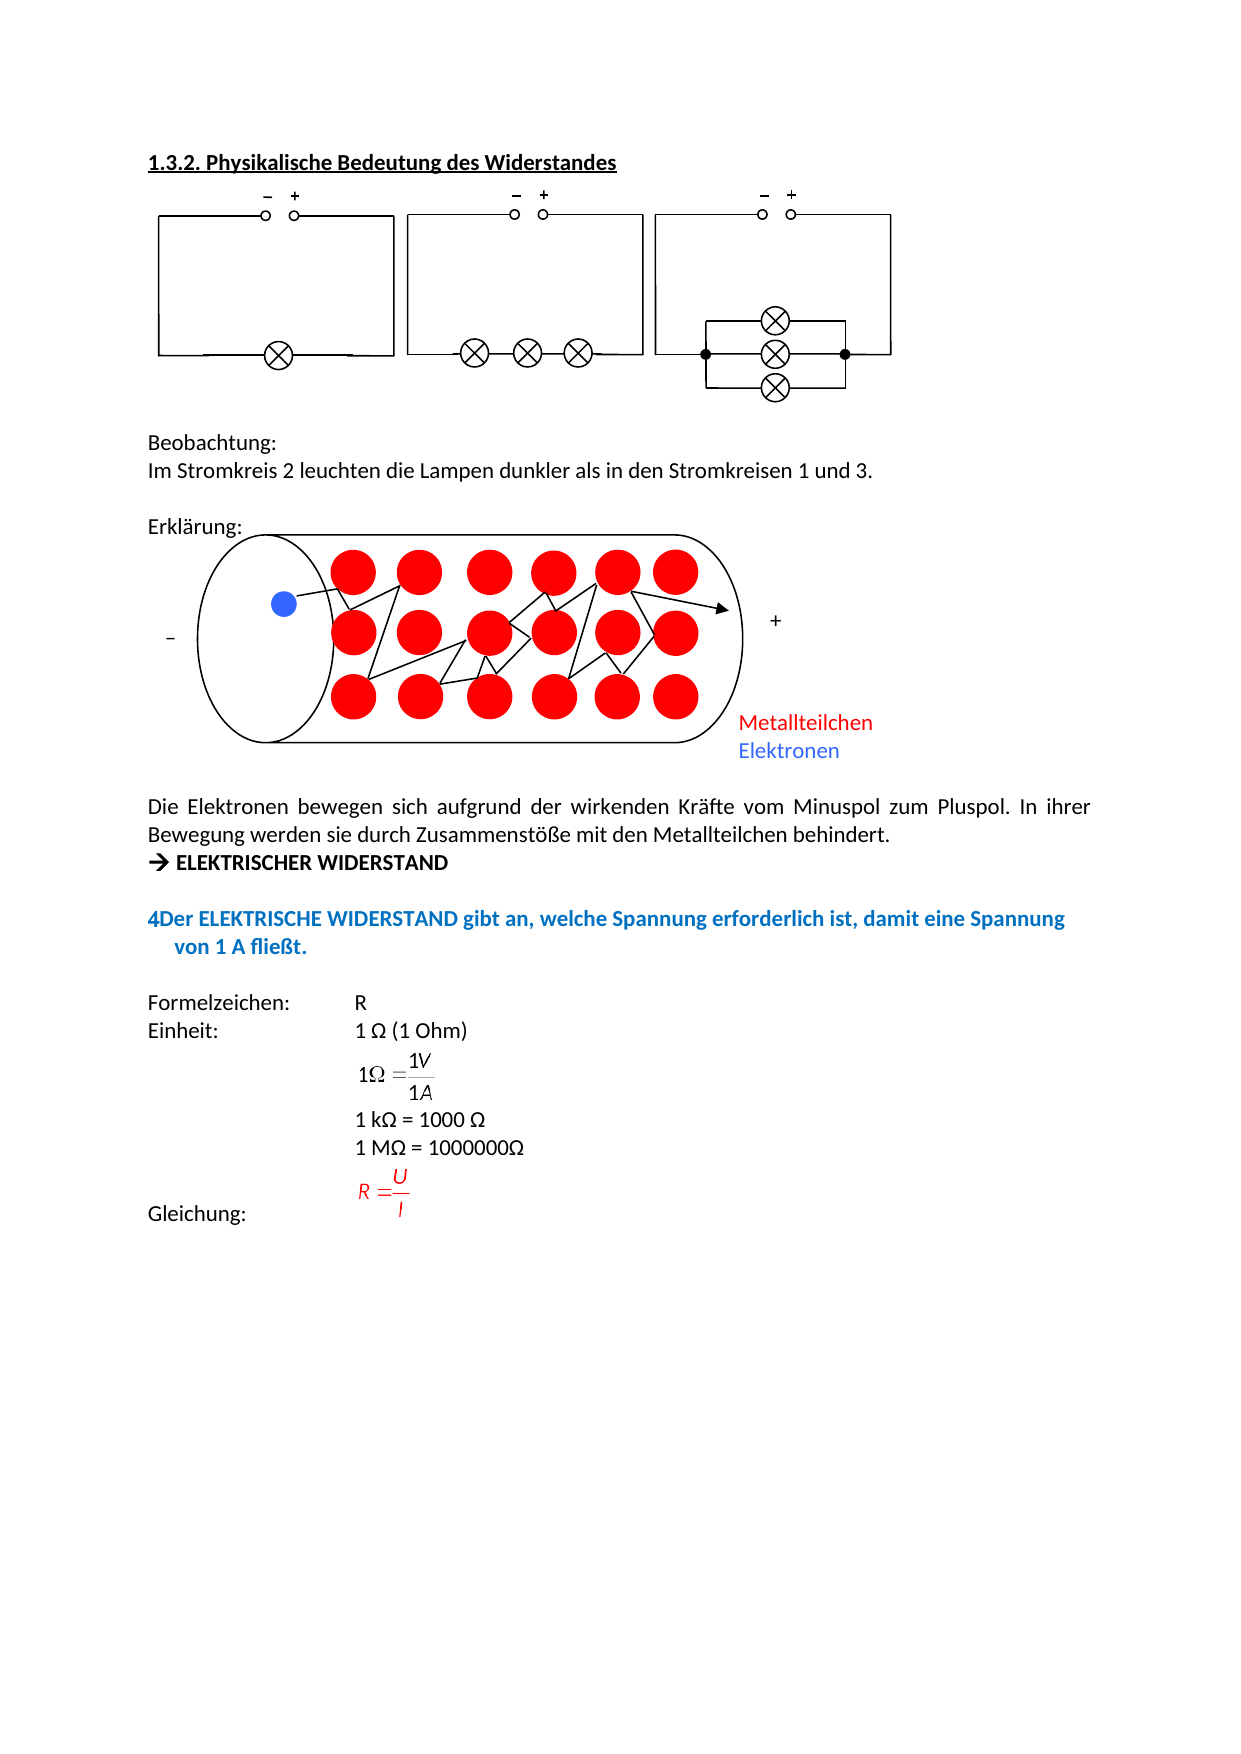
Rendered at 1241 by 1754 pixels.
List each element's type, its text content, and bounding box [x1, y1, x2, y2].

text Gleichung: [148, 1161, 1093, 1227]
text Die Elektronen bewegen sich aufgrund der wirkenden Kräfte vom Minuspol zum Pluspol. In ihrer Bewegung werden sie durch Zusammenstöße mit den Metallteilchen behindert. [148, 792, 1093, 848]
text Elektronen [148, 736, 1093, 764]
text Einheit: 1 Ω (1 Ohm) [148, 1016, 1093, 1044]
text Metallteilchen [702, 708, 1093, 736]
text 1 kΩ = 1000 Ω [148, 1105, 1093, 1133]
subtitle 1.3.2. Physikalische Bedeutung des Widerstandes [148, 148, 1093, 176]
text Der ELEKTRISCHE WIDERSTAND gibt an, welche Spannung erforderlich ist, damit eine Spannung von 1 A fließt. [148, 904, 1093, 960]
text Metallteilchen [148, 708, 238, 736]
text Im Stromkreis 2 leuchten die Lampen dunkler als in den Stromkreisen 1 und 3. [148, 456, 1093, 484]
text Beobachtung: [148, 428, 1093, 456]
text Formelzeichen: R [148, 988, 1093, 1016]
text Erklärung: [148, 512, 1093, 540]
text ELEKTRISCHER WIDERSTAND [148, 848, 1093, 876]
text 1 MΩ = 1000000Ω [148, 1133, 1093, 1161]
